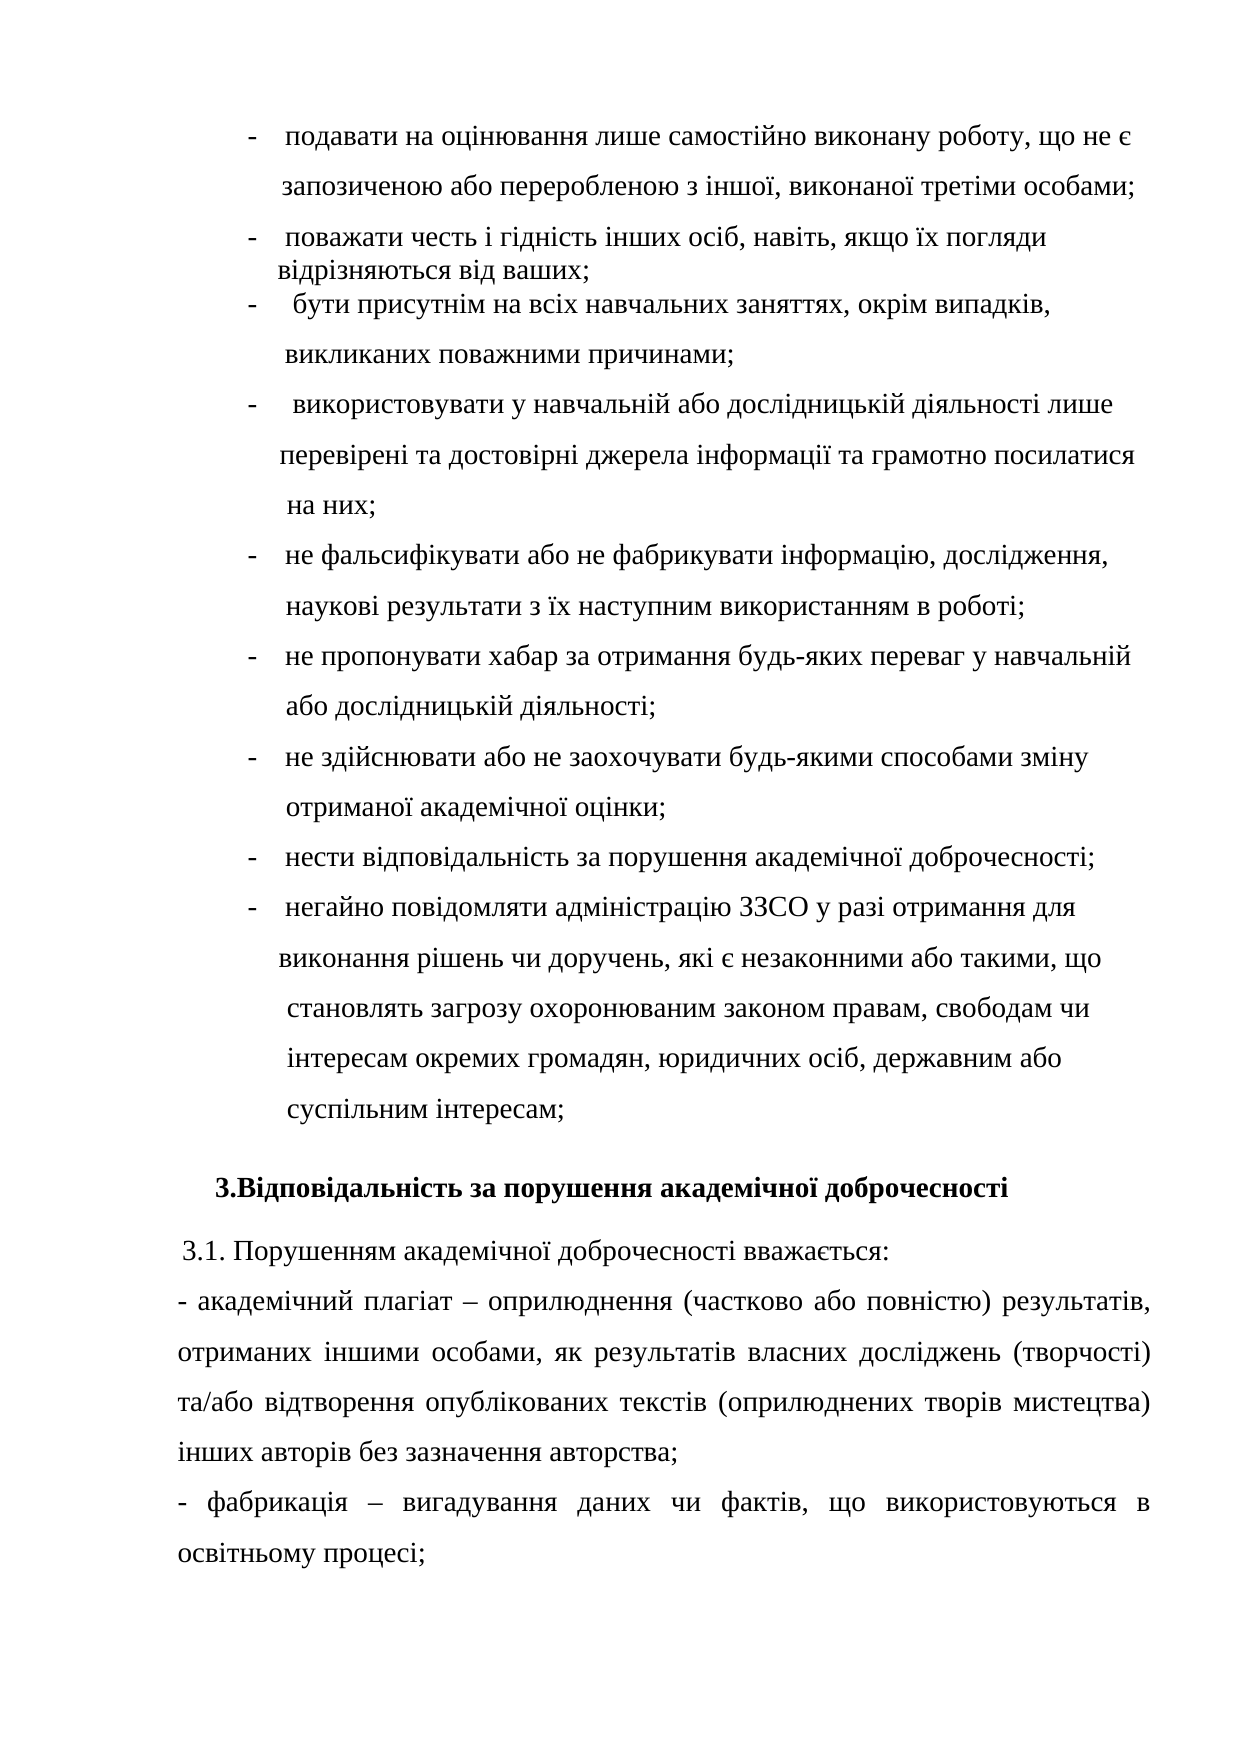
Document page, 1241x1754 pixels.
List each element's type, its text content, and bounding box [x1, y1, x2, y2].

text отриманої академічної оцінки; [278, 789, 1152, 822]
text - академічний плагіат – оприлюднення (частково або повністю) результатів, отриманих іншими особами, як результатів власних досліджень (творчості) та/або відтворення опублікованих текстів (оприлюднених творів мистецтва) інших авторів без зазначення авторства; [177, 1283, 1152, 1468]
text або дослідницькій діяльності; [278, 688, 1149, 722]
list бути присутнім на всіх навчальних заняттях, окрім випадків, [247, 286, 1152, 319]
text перевірені та достовірні джерела інформації та грамотно посилатися [177, 437, 1152, 470]
list нести відповідальність за порушення академічної доброчесності; [247, 839, 1152, 873]
list не здійснювати або не заохочувати будь-якими способами зміну [247, 739, 1152, 772]
text суспільним інтересам; [177, 1091, 1152, 1124]
list негайно повідомляти адміністрацію ЗЗСО у разі отримання для [247, 889, 1152, 923]
list поважати честь і гідність інших осіб, навіть, якщо їх погляди [247, 219, 1152, 252]
text інтересам окремих громадян, юридичних осіб, державним або [177, 1041, 1152, 1074]
text становлять загрозу охоронюваним законом правам, свободам чи [177, 990, 1152, 1024]
text на них; [177, 487, 1152, 521]
text наукові результати з їх наступним використанням в роботі; [278, 588, 1152, 621]
list використовувати у навчальній або дослідницькій діяльності лише [247, 386, 1152, 420]
text 3.1. Порушенням академічної доброчесності вважається: [177, 1233, 1152, 1267]
list не фальсифікувати або не фабрикувати інформацію, дослідження, [247, 537, 1152, 571]
text - фабрикація – вигадування даних чи фактів, що використовуються в освітньому процесі; [177, 1484, 1152, 1568]
text 3.Відповідальність за порушення академічної доброчесності [215, 1170, 1152, 1204]
text виконання рішень чи доручень, які є незаконними або такими, що [278, 940, 1152, 973]
list не пропонувати хабар за отримання будь-яких переваг у навчальній [247, 638, 1149, 672]
list подавати на оцінювання лише самостійно виконану роботу, що не є [247, 118, 1152, 152]
text викликаних поважними причинами; [204, 336, 1152, 370]
text відрізняються від ваших; [204, 252, 1152, 286]
text запозиченою або переробленою з іншої, виконаної третіми особами; [252, 168, 1152, 202]
